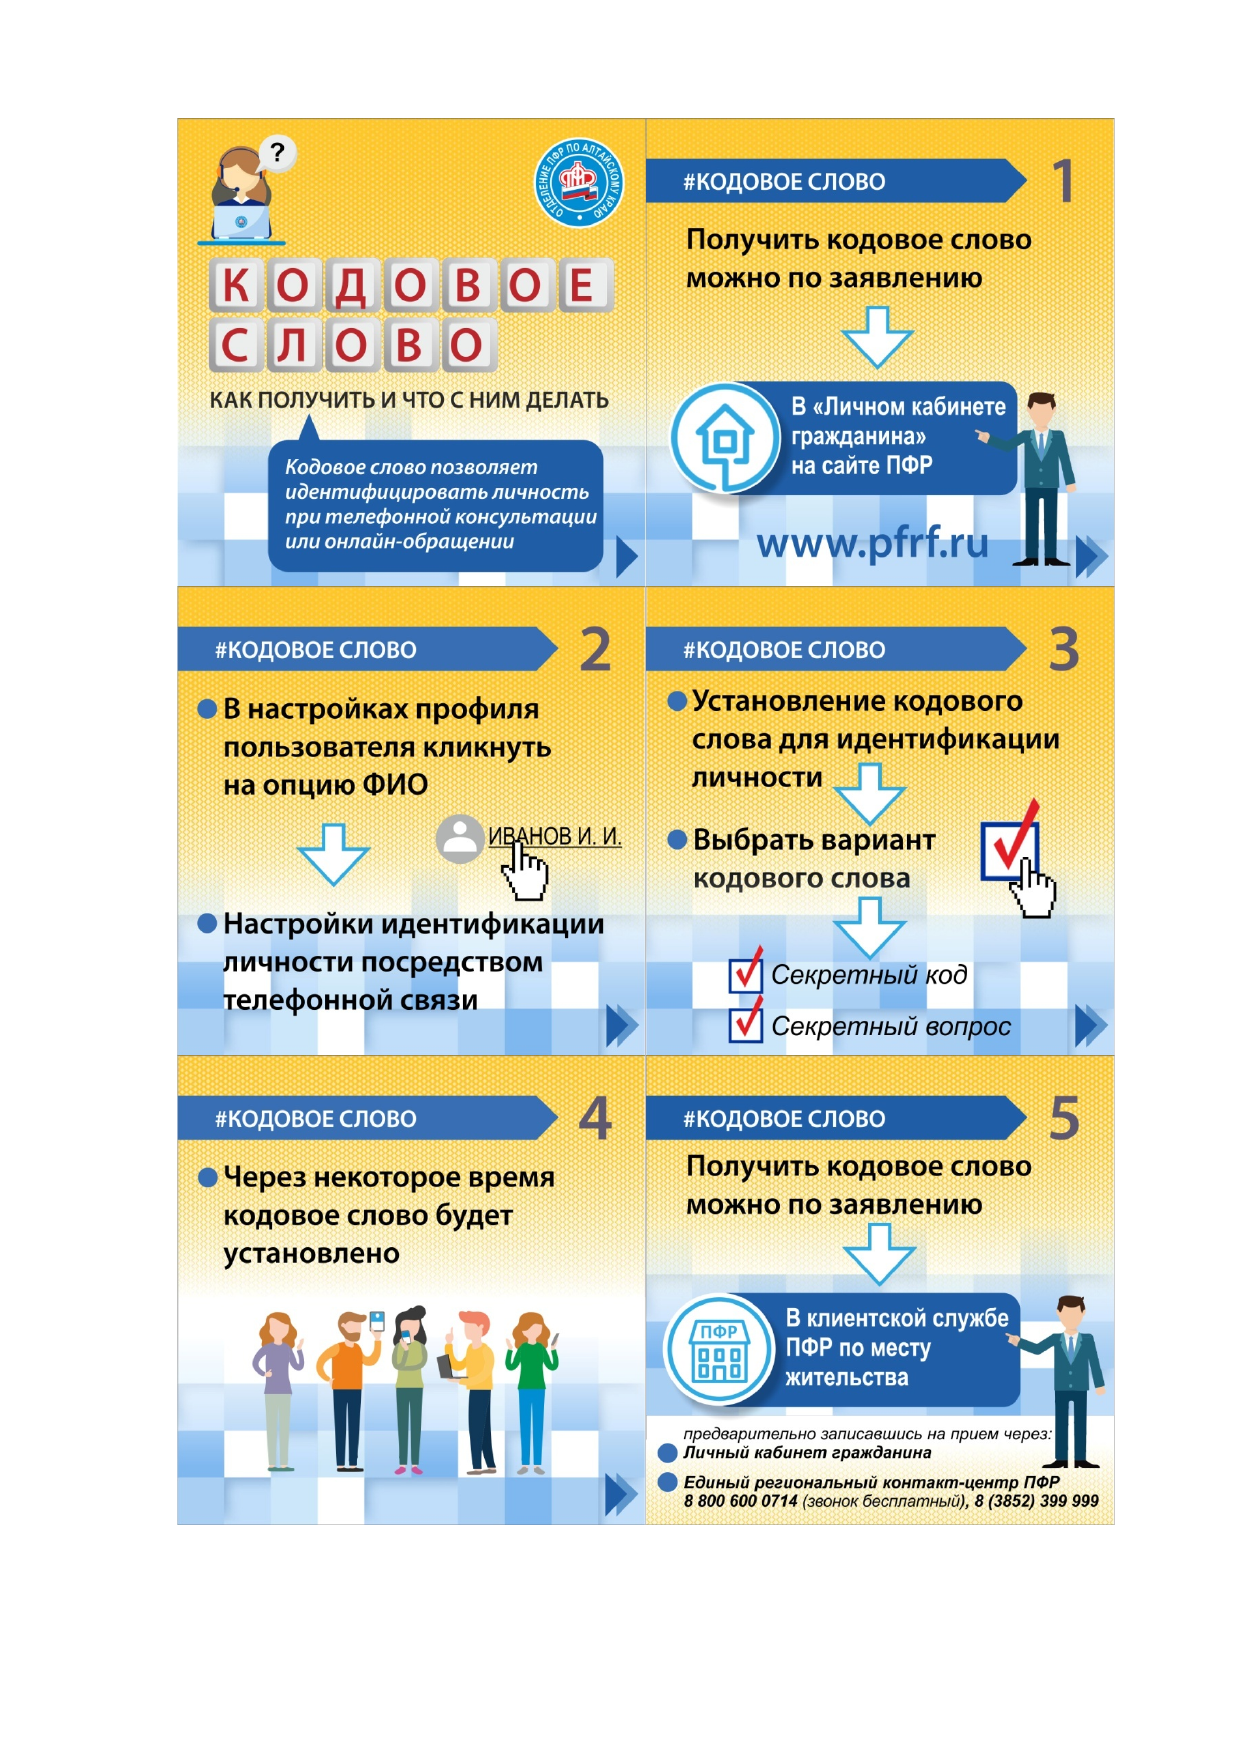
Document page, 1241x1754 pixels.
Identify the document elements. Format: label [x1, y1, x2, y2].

picture [177, 118, 1115, 1525]
